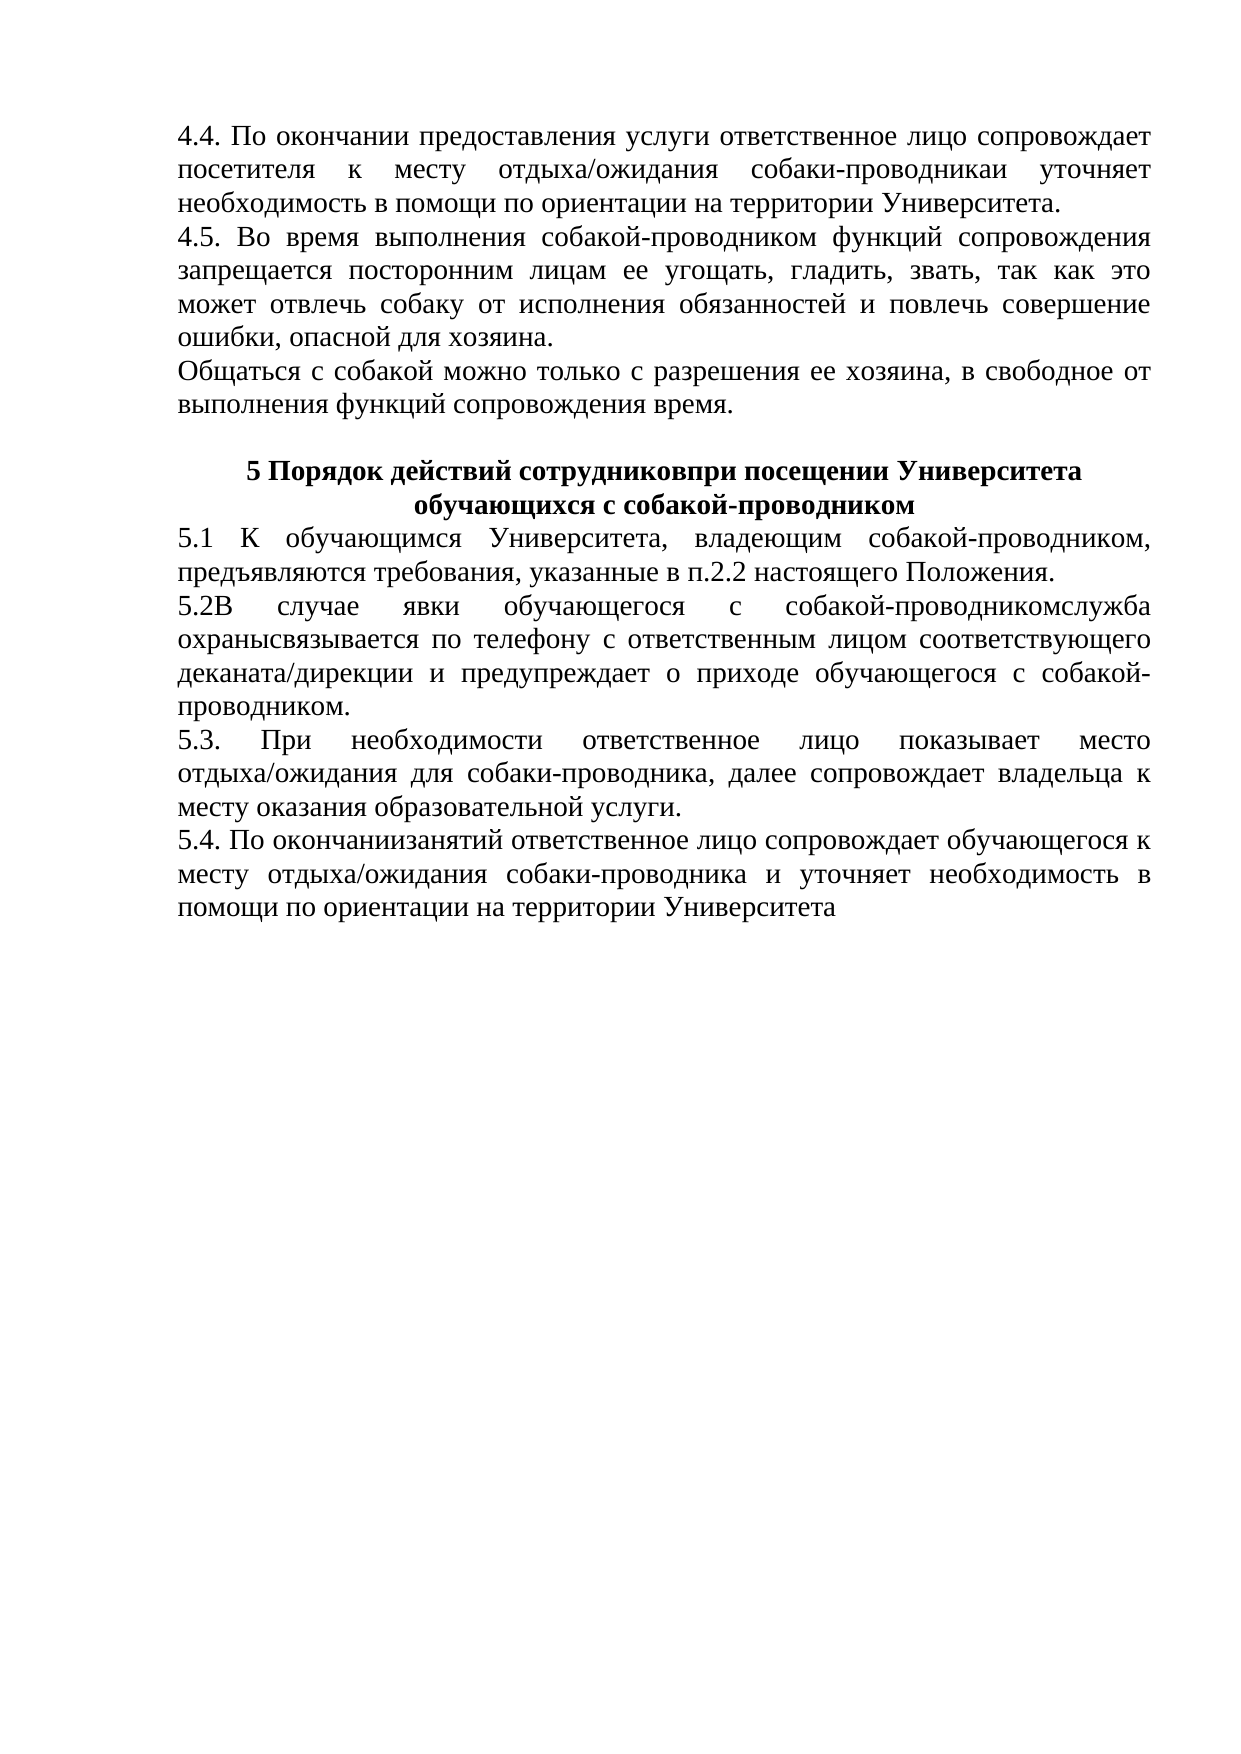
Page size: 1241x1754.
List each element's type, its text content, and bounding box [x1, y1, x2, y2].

text 5.1 К обучающимся Университета, владеющим собакой-проводником, предъявляются требования, указанные в п.2.2 настоящего Положения. [177, 521, 1152, 588]
text 5.3. При необходимости ответственное лицо показывает место отдыха/ожидания для собаки-проводника, далее сопровождает владельца к месту оказания образовательной услуги. [177, 722, 1152, 822]
text 4.5. Во время выполнения собакой-проводником функций сопровождения запрещается посторонним лицам ее угощать, гладить, звать, так как это может отвлечь собаку от исполнения обязанностей и повлечь совершение ошибки, опасной для хозяина. [177, 219, 1152, 353]
text Общаться с собакой можно только с разрешения ее хозяина, в свободное от выполнения функций сопровождения время. [177, 353, 1152, 420]
text 5 Порядок действий сотрудниковпри посещении Университета обучающихся с собакой-проводником [177, 453, 1152, 521]
text 5.4. По окончаниизанятий ответственное лицо сопровождает обучающегося к месту отдыха/ожидания собаки-проводника и уточняет необходимость в помощи по ориентации на территории Университета [177, 822, 1152, 923]
text 4.4. По окончании предоставления услуги ответственное лицо сопровождает посетителя к месту отдыха/ожидания собаки-проводникаи уточняет необходимость в помощи по ориентации на территории Университета. [177, 118, 1152, 219]
text 5.2В случае явки обучающегося с собакой-проводникомслужба охранысвязывается по телефону с ответственным лицом соответствующего деканата/дирекции и предупреждает о приходе обучающегося с собакой-проводником. [177, 588, 1152, 722]
